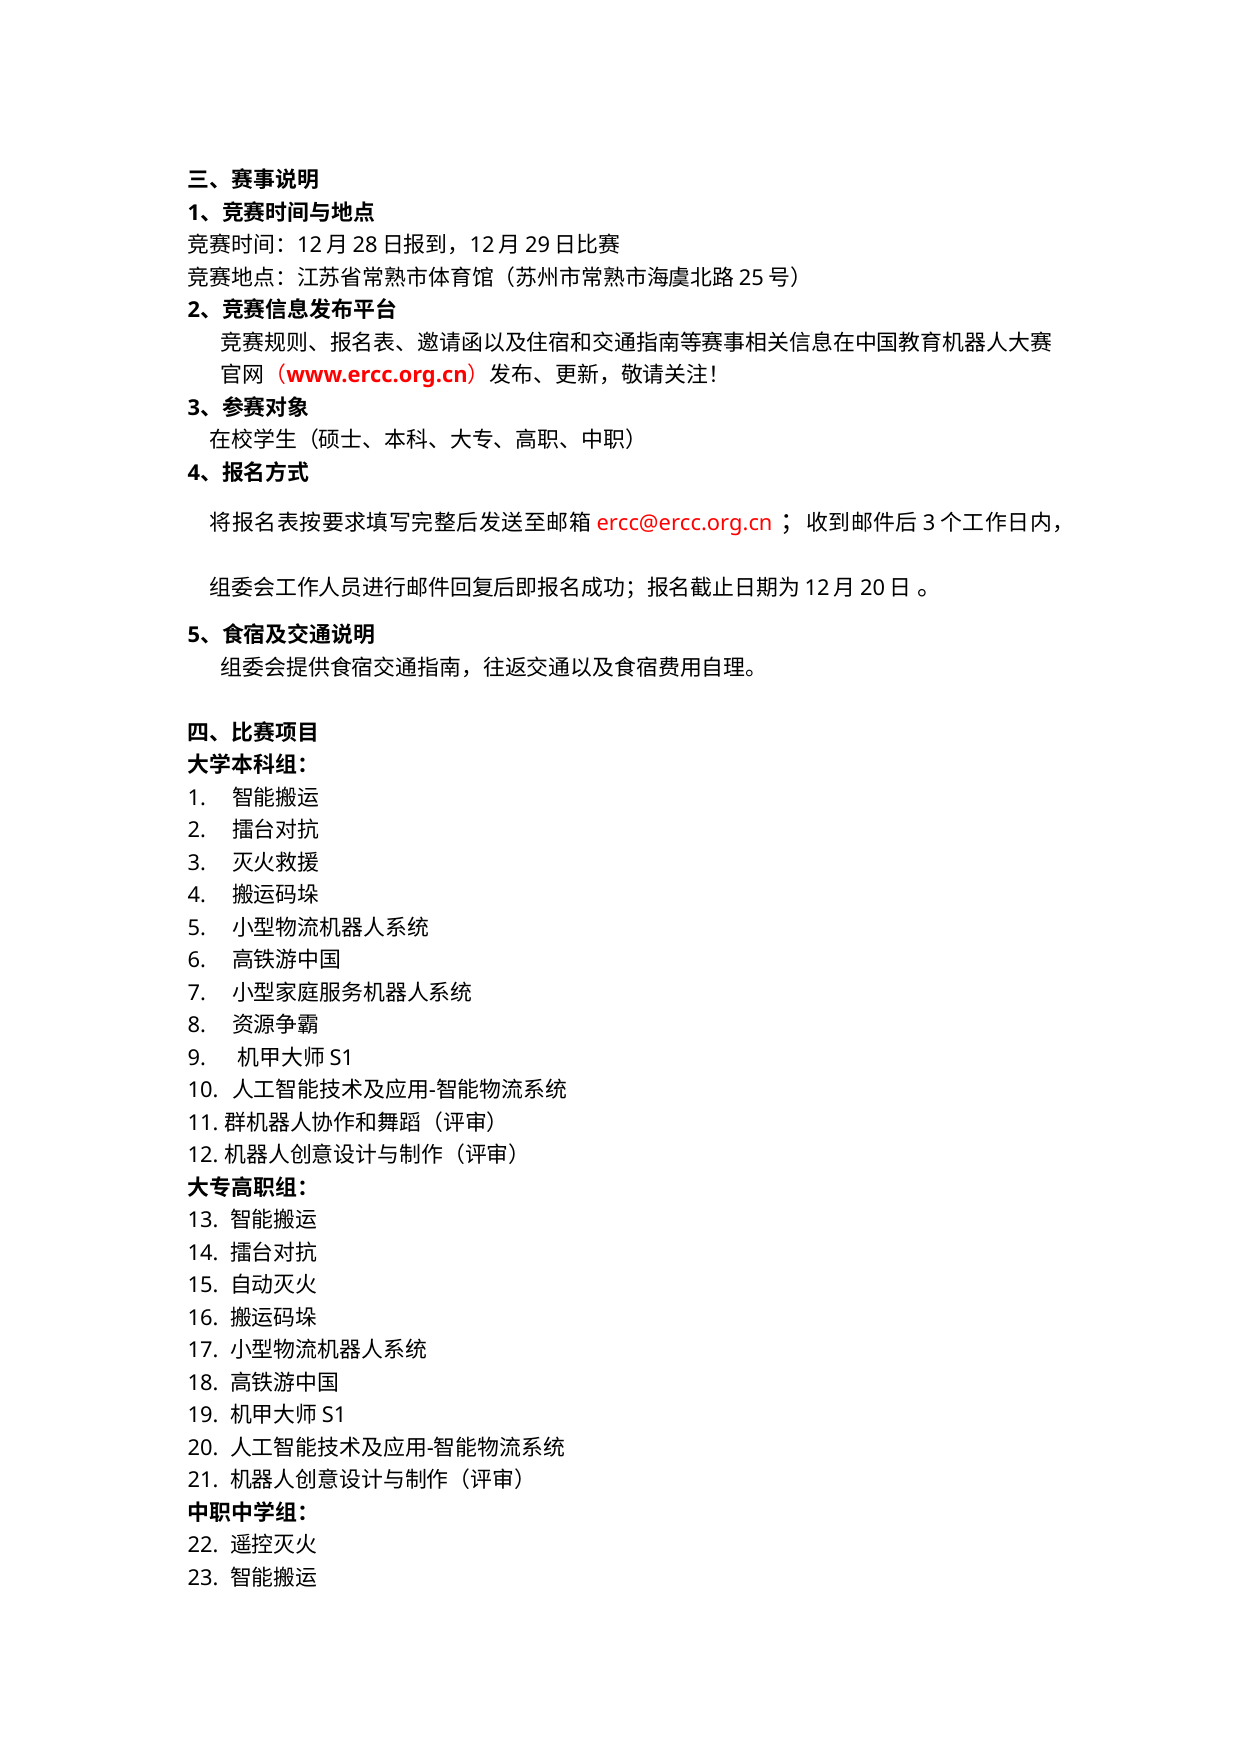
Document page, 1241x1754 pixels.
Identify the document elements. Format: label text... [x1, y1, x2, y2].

text 22. 遥控灭火 [187, 1527, 1053, 1559]
text 21. 机器人创意设计与制作（评审） [187, 1462, 1053, 1494]
text 11. 群机器人协作和舞蹈（评审） [187, 1104, 1053, 1137]
text 13. 智能搬运 [187, 1202, 1053, 1234]
list 擂台对抗 [187, 812, 1053, 844]
text 大专高职组： [187, 1169, 1053, 1202]
list 资源争霸 [187, 1007, 1053, 1039]
list 参赛对象 [187, 389, 1053, 422]
list 小型家庭服务机器人系统 [187, 974, 1053, 1007]
list 灭火救援 [187, 844, 1053, 877]
list 比赛项目 [187, 714, 1053, 747]
text 23. 智能搬运 [187, 1559, 1053, 1592]
text 竞赛时间：12月28日报到，12月29日比赛 [187, 227, 1053, 259]
text 18. 高铁游中国 [187, 1364, 1053, 1397]
text 12. 机器人创意设计与制作（评审） [187, 1137, 1053, 1169]
list 竞赛信息发布平台 [187, 292, 1053, 324]
list 赛事说明 [187, 162, 1053, 194]
text 14. 擂台对抗 [187, 1234, 1053, 1267]
list 智能搬运 [187, 779, 1053, 812]
list 搬运码垛 [187, 877, 1053, 909]
text 17. 小型物流机器人系统 [187, 1332, 1053, 1364]
text 竞赛规则、报名表、邀请函以及住宿和交通指南等赛事相关信息在中国教育机器人大赛官网（www.ercc.org.cn）发布、更新，敬请关注！ [220, 324, 1053, 389]
text 大学本科组： [187, 747, 1053, 779]
text 中职中学组： [187, 1494, 1053, 1527]
list 机甲大师S1 [187, 1039, 1053, 1072]
list 报名方式 [187, 454, 1053, 487]
text 将报名表按要求填写完整后发送至邮箱ercc@ercc.org.cn ；收到邮件后3个工作日内，组委会工作人员进行邮件回复后即报名成功；报名截止日期为12月20日 。 [209, 487, 1053, 617]
text 组委会提供食宿交通指南，往返交通以及食宿费用自理。 [220, 649, 1053, 682]
text 19. 机甲大师S1 [187, 1397, 1053, 1429]
text 在校学生（硕士、本科、大专、高职、中职） [187, 422, 1053, 454]
text 16. 搬运码垛 [187, 1299, 1053, 1332]
text 20. 人工智能技术及应用-智能物流系统 [187, 1429, 1053, 1462]
list 人工智能技术及应用-智能物流系统 [187, 1072, 1053, 1104]
text 15. 自动灭火 [187, 1267, 1053, 1299]
list 食宿及交通说明 [187, 617, 1053, 649]
list 高铁游中国 [187, 942, 1053, 974]
list 竞赛时间与地点 [187, 194, 1053, 227]
list 小型物流机器人系统 [187, 909, 1053, 942]
text 竞赛地点：江苏省常熟市体育馆（苏州市常熟市海虞北路25号） [187, 259, 1053, 292]
